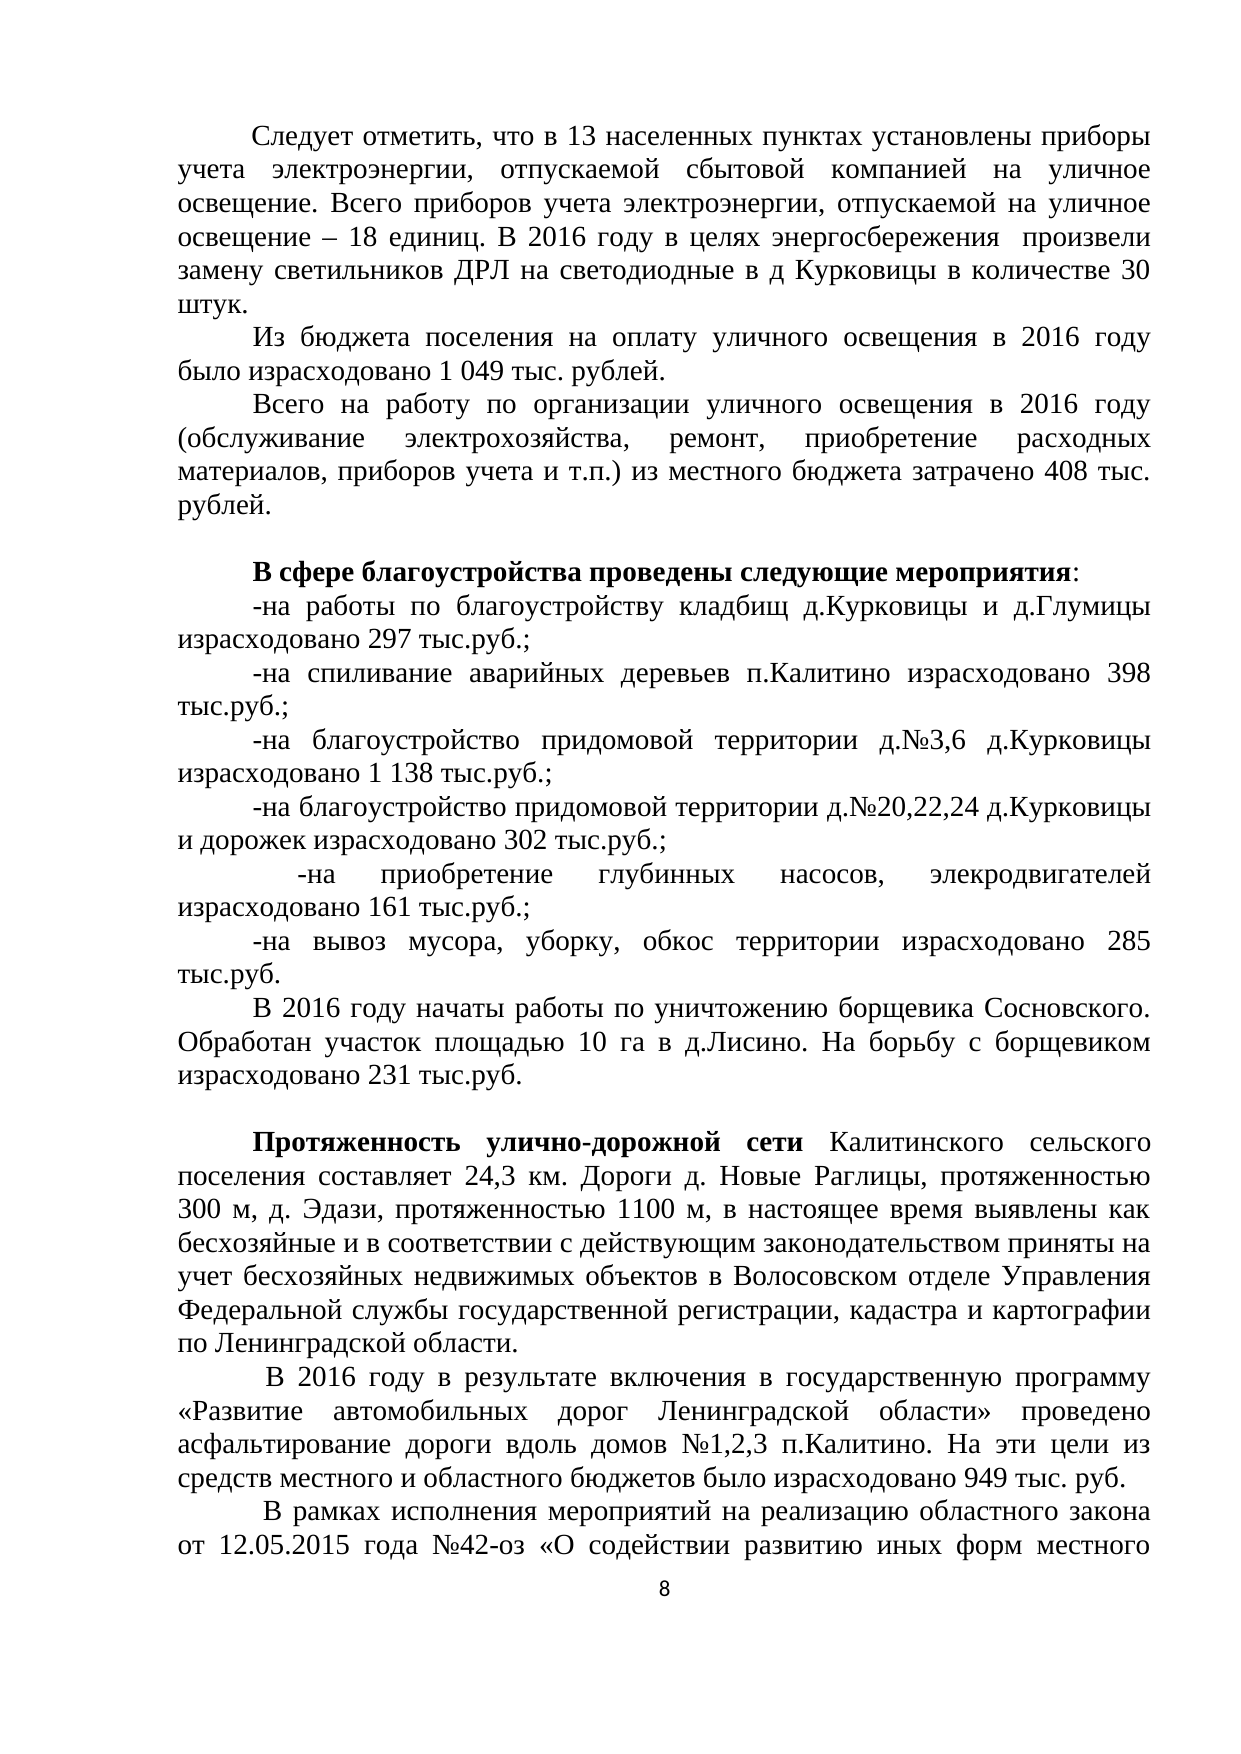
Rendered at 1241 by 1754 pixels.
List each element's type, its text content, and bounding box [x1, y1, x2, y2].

text Всего на работу по организации уличного освещения в 2016 году (обслуживание электрохозяйства, ремонт, приобретение расходных материалов, приборов учета и т.п.) из местного бюджета затрачено 408 тыс. рублей. [177, 386, 1152, 521]
text Протяженность улично-дорожной сети Калитинского сельского поселения составляет 24,3 км. Дороги д. Новые Раглицы, протяженностью 300 м, д. Эдази, протяженностью 1100 м, в настоящее время выявлены как бесхозяйные и в соответствии с действующим законодательством приняты на учет бесхозяйных недвижимых объектов в Волосовском отделе Управления Федеральной службы государственной регистрации, кадастра и картографии по Ленинградской области. [177, 1124, 1152, 1359]
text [177, 1493, 1152, 1560]
text В 2016 году начаты работы по уничтожению борщевика Сосновского. Обработан участок площадью 10 га в д.Лисино. На борьбу с борщевиком израсходовано 231 тыс.руб. [177, 990, 1152, 1091]
text -на благоустройство придомовой территории д.№3,6 д.Курковицы израсходовано 1 138 тыс.руб.; [177, 722, 1152, 789]
text В сфере благоустройства проведены следующие мероприятия: [177, 554, 1152, 588]
text -на работы по благоустройству кладбищ д.Курковицы и д.Глумицы израсходовано 297 тыс.руб.; [177, 588, 1152, 655]
text -на благоустройство придомовой территории д.№20,22,24 д.Курковицы и дорожек израсходовано 302 тыс.руб.; [177, 789, 1152, 856]
text В 2016 году в результате включения в государственную программу «Развитие автомобильных дорог Ленинградской области» проведено асфальтирование дороги вдоль домов №1,2,3 п.Калитино. На эти цели из средств местного и областного бюджетов было израсходовано 949 тыс. руб. [177, 1359, 1152, 1493]
text -на приобретение глубинных насосов, элекродвигателей израсходовано 161 тыс.руб.; [177, 856, 1152, 923]
text Из бюджета поселения на оплату уличного освещения в 2016 году было израсходовано 1 049 тыс. рублей. [177, 319, 1152, 386]
text Следует отметить, что в 13 населенных пунктах установлены приборы учета электроэнергии, отпускаемой сбытовой компанией на уличное освещение. Всего приборов учета электроэнергии, отпускаемой на уличное освещение – 18 единиц. В 2016 году в целях энергосбережения произвели замену светильников ДРЛ на светодиодные в д Курковицы в количестве 30 штук. [177, 118, 1152, 319]
text -на спиливание аварийных деревьев п.Калитино израсходовано 398 тыс.руб.; [177, 655, 1152, 722]
text -на вывоз мусора, уборку, обкос территории израсходовано 285 тыс.руб. [177, 923, 1152, 990]
